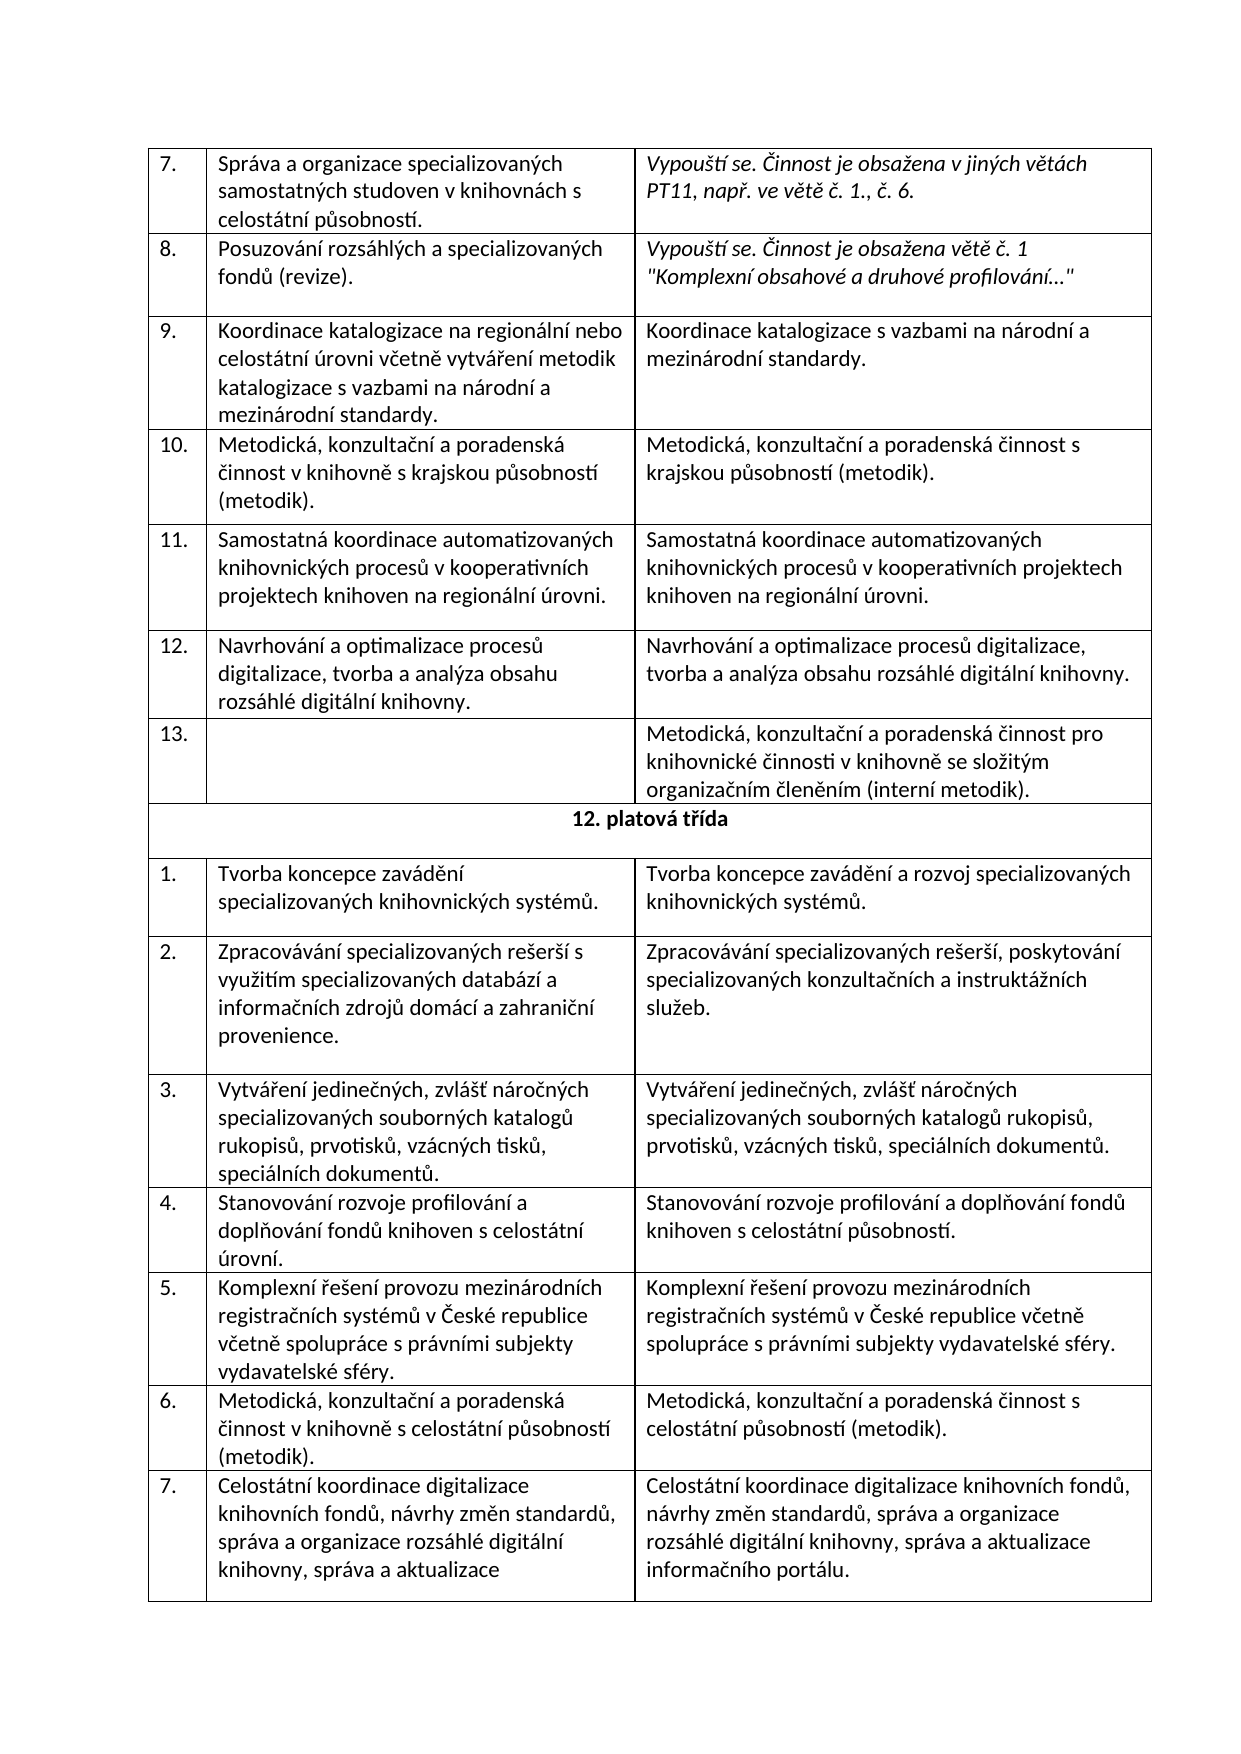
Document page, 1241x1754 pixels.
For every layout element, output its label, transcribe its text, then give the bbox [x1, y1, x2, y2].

table_cell 5. [149, 1273, 206, 1385]
table_cell 8. [149, 234, 206, 316]
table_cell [636, 1471, 1151, 1601]
table_cell Tvorba koncepce zavádění a rozvoj specializovaných knihovnických systémů. [636, 859, 1151, 936]
table_cell Samostatná koordinace automatizovaných knihovnických procesů v kooperativních projektech knihoven na regionální úrovni. [636, 525, 1151, 630]
table_cell Koordinace katalogizace s vazbami na národní a mezinárodní standardy. [636, 317, 1151, 429]
table_cell 3. [149, 1075, 206, 1187]
table_cell Navrhování a optimalizace procesů digitalizace, tvorba a analýza obsahu rozsáhlé digitální knihovny. [207, 631, 634, 718]
table_cell 11. [149, 525, 206, 630]
table_cell Vypouští se. Činnost je obsažena v jiných větách PT11, např. ve větě č. 1., č. 6. [636, 149, 1151, 233]
table_cell Metodická, konzultační a poradenská činnost v knihovně s celostátní působností (metodik). [207, 1386, 634, 1470]
table_cell Vytváření jedinečných, zvlášť náročných specializovaných souborných katalogů rukopisů, prvotisků, vzácných tisků, speciálních dokumentů. [636, 1075, 1151, 1187]
table_cell [207, 719, 634, 803]
table_cell Vytváření jedinečných, zvlášť náročných specializovaných souborných katalogů rukopisů, prvotisků, vzácných tisků, speciálních dokumentů. [207, 1075, 634, 1187]
table_cell Tvorba koncepce zavádění specializovaných knihovnických systémů. [207, 859, 634, 936]
table_cell Komplexní řešení provozu mezinárodních registračních systémů v České republice včetně spolupráce s právními subjekty vydavatelské sféry. [207, 1273, 634, 1385]
table_cell Vypouští se. Činnost je obsažena větě č. 1 "Komplexní obsahové a druhové profilování…" [636, 234, 1151, 316]
table_cell 7. [149, 1471, 206, 1601]
table_cell 1. [149, 859, 206, 936]
table_cell Metodická, konzultační a poradenská činnost s celostátní působností (metodik). [636, 1386, 1151, 1470]
table_cell Správa a organizace specializovaných samostatných studoven v knihovnách s celostátní působností. [207, 149, 634, 233]
table_cell 12. [149, 631, 206, 718]
table_cell Stanovování rozvoje profilování a doplňování fondů knihoven s celostátní úrovní. [207, 1188, 634, 1272]
table_cell 6. [149, 1386, 206, 1470]
table_cell Metodická, konzultační a poradenská činnost pro knihovnické činnosti v knihovně se složitým organizačním členěním (interní metodik). [636, 719, 1151, 803]
table_cell Navrhování a optimalizace procesů digitalizace, tvorba a analýza obsahu rozsáhlé digitální knihovny. [636, 631, 1151, 718]
table_cell 4. [149, 1188, 206, 1272]
table_cell Stanovování rozvoje profilování a doplňování fondů knihoven s celostátní působností. [636, 1188, 1151, 1272]
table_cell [207, 1471, 634, 1601]
table_cell 10. [149, 430, 206, 524]
table_cell 13. [149, 719, 206, 803]
table_cell Zpracovávání specializovaných rešerší, poskytování specializovaných konzultačních a instruktážních služeb. [636, 937, 1151, 1074]
table_cell Metodická, konzultační a poradenská činnost s krajskou působností (metodik). [636, 430, 1151, 524]
table_cell 7. [149, 149, 206, 233]
table_cell 2. [149, 937, 206, 1074]
table_cell 12. platová třída [149, 804, 1151, 858]
table_cell Zpracovávání specializovaných rešerší s využitím specializovaných databází a informačních zdrojů domácí a zahraniční provenience. [207, 937, 634, 1074]
table_cell Posuzování rozsáhlých a specializovaných fondů (revize). [207, 234, 634, 316]
table_cell 9. [149, 317, 206, 429]
table_cell Samostatná koordinace automatizovaných knihovnických procesů v kooperativních projektech knihoven na regionální úrovni. [207, 525, 634, 630]
table_cell Metodická, konzultační a poradenská činnost v knihovně s krajskou působností (metodik). [207, 430, 634, 524]
table_cell Komplexní řešení provozu mezinárodních registračních systémů v České republice včetně spolupráce s právními subjekty vydavatelské sféry. [636, 1273, 1151, 1385]
table_cell Koordinace katalogizace na regionální nebo celostátní úrovni včetně vytváření metodik katalogizace s vazbami na národní a mezinárodní standardy. [207, 317, 634, 429]
